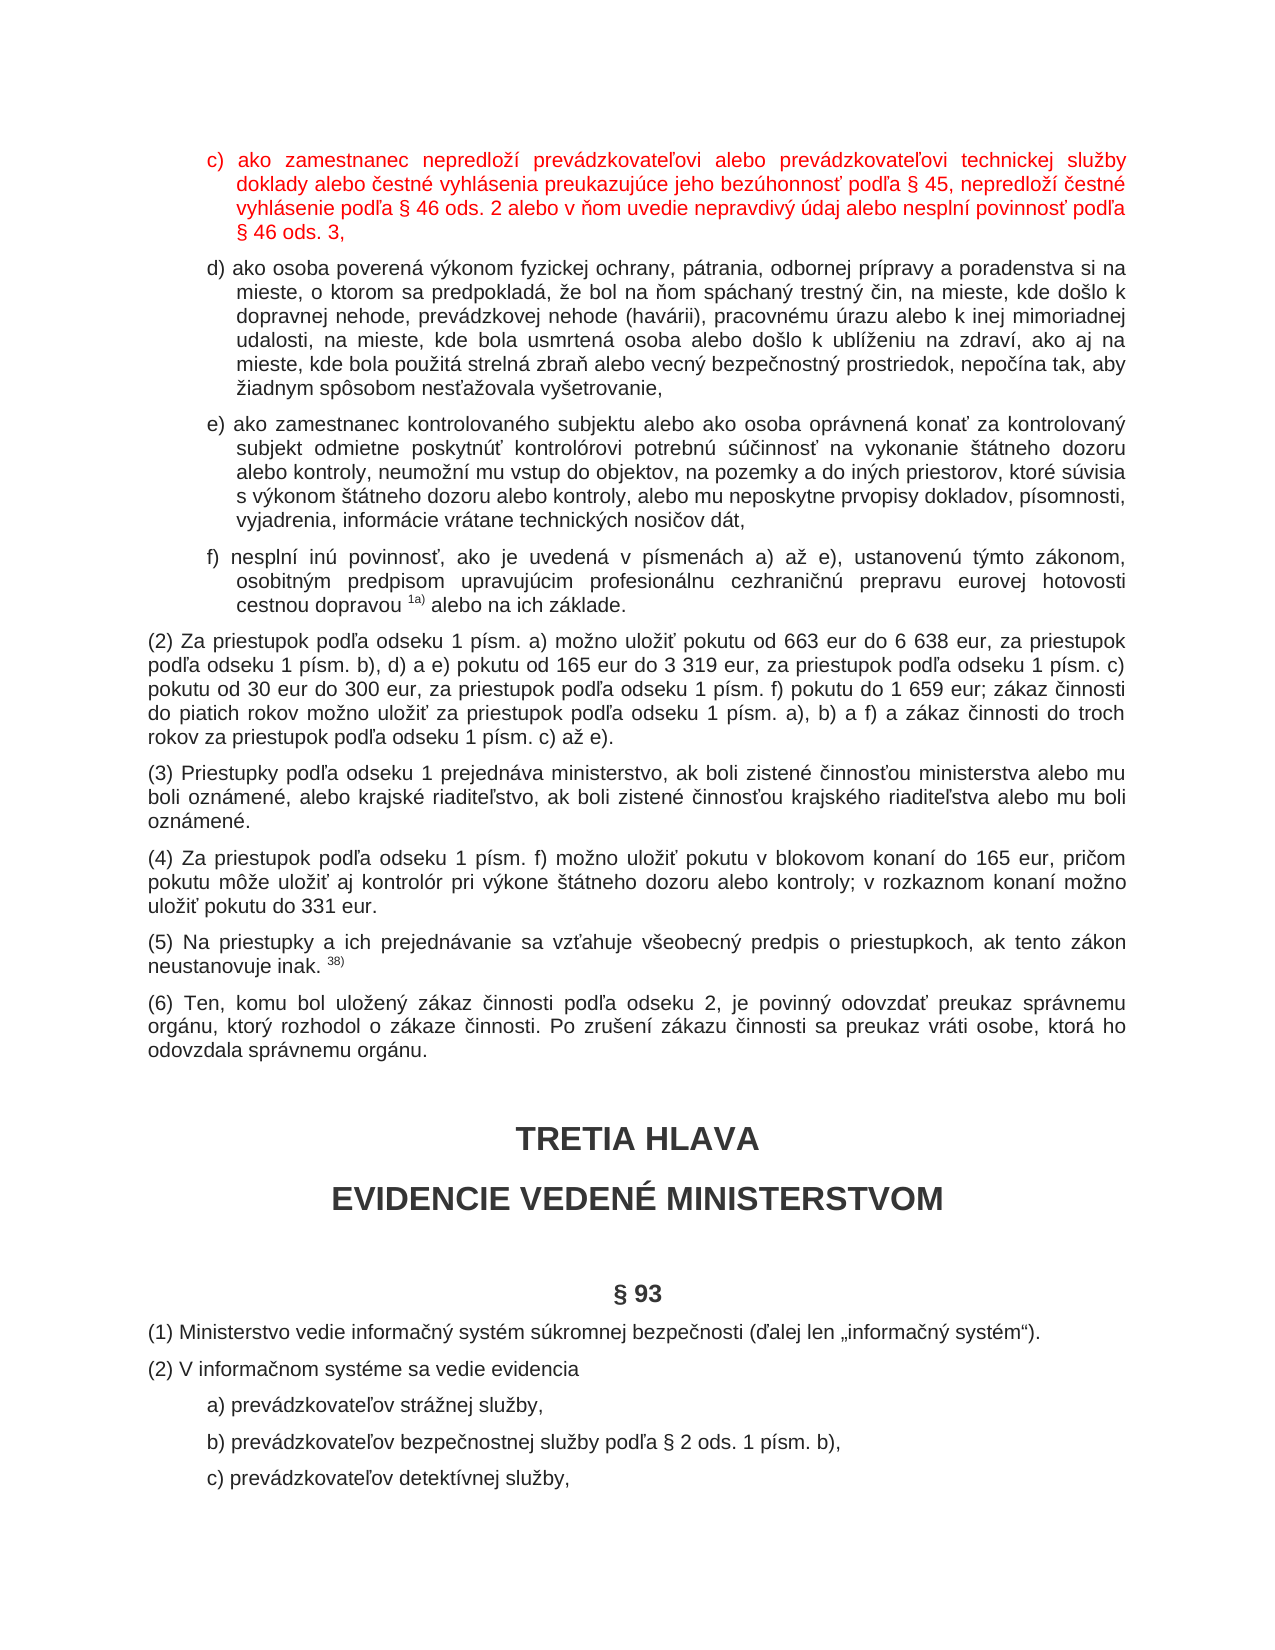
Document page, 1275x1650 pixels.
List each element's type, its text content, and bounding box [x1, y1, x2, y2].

text § 93 [148, 1279, 1127, 1308]
text c) ako zamestnanec nepredloží prevádzkovateľovi alebo prevádzkovateľovi technickej služby doklady alebo čestné vyhlásenia preukazujúce jeho bezúhonnosť podľa § 45, nepredloží čestné vyhlásenie podľa § 46 ods. 2 alebo v ňom uvedie nepravdivý údaj alebo nesplní povinnosť podľa § 46 ods. 3, [207, 148, 1127, 243]
text (5) Na priestupky a ich prejednávanie sa vzťahuje všeobecný predpis o priestupkoch, ak tento zákon neustanovuje inak. 38) [148, 930, 1127, 978]
text (4) Za priestupok podľa odseku 1 písm. f) možno uložiť pokutu v blokovom konaní do 165 eur, pričom pokutu môže uložiť aj kontrolór pri výkone štátneho dozoru alebo kontroly; v rozkaznom konaní možno uložiť pokutu do 331 eur. [148, 846, 1127, 917]
text a) prevádzkovateľov strážnej služby, [207, 1393, 1127, 1417]
text (6) Ten, komu bol uložený zákaz činnosti podľa odseku 2, je povinný odovzdať preukaz správnemu orgánu, ktorý rozhodol o zákaze činnosti. Po zrušení zákazu činnosti sa preukaz vráti osobe, ktorá ho odovzdala správnemu orgánu. [148, 990, 1127, 1062]
text f) nesplní inú povinnosť, ako je uvedená v písmenách a) až e), ustanovenú týmto zákonom, osobitným predpisom upravujúcim profesionálnu cezhraničnú prepravu eurovej hotovosti cestnou dopravou 1a) alebo na ich základe. [207, 544, 1127, 616]
text c) prevádzkovateľov detektívnej služby, [207, 1466, 1127, 1490]
text (2) Za priestupok podľa odseku 1 písm. a) možno uložiť pokutu od 663 eur do 6 638 eur, za priestupok podľa odseku 1 písm. b), d) a e) pokutu od 165 eur do 3 319 eur, za priestupok podľa odseku 1 písm. c) pokutu od 30 eur do 300 eur, za priestupok podľa odseku 1 písm. f) pokutu do 1 659 eur; zákaz činnosti do piatich rokov možno uložiť za priestupok podľa odseku 1 písm. a), b) a f) a zákaz činnosti do troch rokov za priestupok podľa odseku 1 písm. c) až e). [148, 629, 1127, 749]
text (3) Priestupky podľa odseku 1 prejednáva ministerstvo, ak boli zistené činnosťou ministerstva alebo mu boli oznámené, alebo krajské riaditeľstvo, ak boli zistené činnosťou krajského riaditeľstva alebo mu boli oznámené. [148, 761, 1127, 833]
text (1) Ministerstvo vedie informačný systém súkromnej bezpečnosti (ďalej len „informačný systém“). [148, 1320, 1127, 1344]
subtitle TRETIA HLAVA [148, 1119, 1127, 1158]
text b) prevádzkovateľov bezpečnostnej služby podľa § 2 ods. 1 písm. b), [207, 1429, 1127, 1453]
text e) ako zamestnanec kontrolovaného subjektu alebo ako osoba oprávnená konať za kontrolovaný subjekt odmietne poskytnúť kontrolórovi potrebnú súčinnosť na vykonanie štátneho dozoru alebo kontroly, neumožní mu vstup do objektov, na pozemky a do iných priestorov, ktoré súvisia s výkonom štátneho dozoru alebo kontroly, alebo mu neposkytne prvopisy dokladov, písomnosti, vyjadrenia, informácie vrátane technických nosičov dát, [207, 412, 1127, 532]
text d) ako osoba poverená výkonom fyzickej ochrany, pátrania, odbornej prípravy a poradenstva si na mieste, o ktorom sa predpokladá, že bol na ňom spáchaný trestný čin, na mieste, kde došlo k dopravnej nehode, prevádzkovej nehode (havárii), pracovnému úrazu alebo k inej mimoriadnej udalosti, na mieste, kde bola usmrtená osoba alebo došlo k ublíženiu na zdraví, ako aj na mieste, kde bola použitá strelná zbraň alebo vecný bezpečnostný prostriedok, nepočína tak, aby žiadnym spôsobom nesťažovala vyšetrovanie, [207, 256, 1127, 400]
text (2) V informačnom systéme sa vedie evidencia [148, 1357, 1127, 1381]
subtitle EVIDENCIE VEDENÉ MINISTERSTVOM [148, 1179, 1127, 1217]
